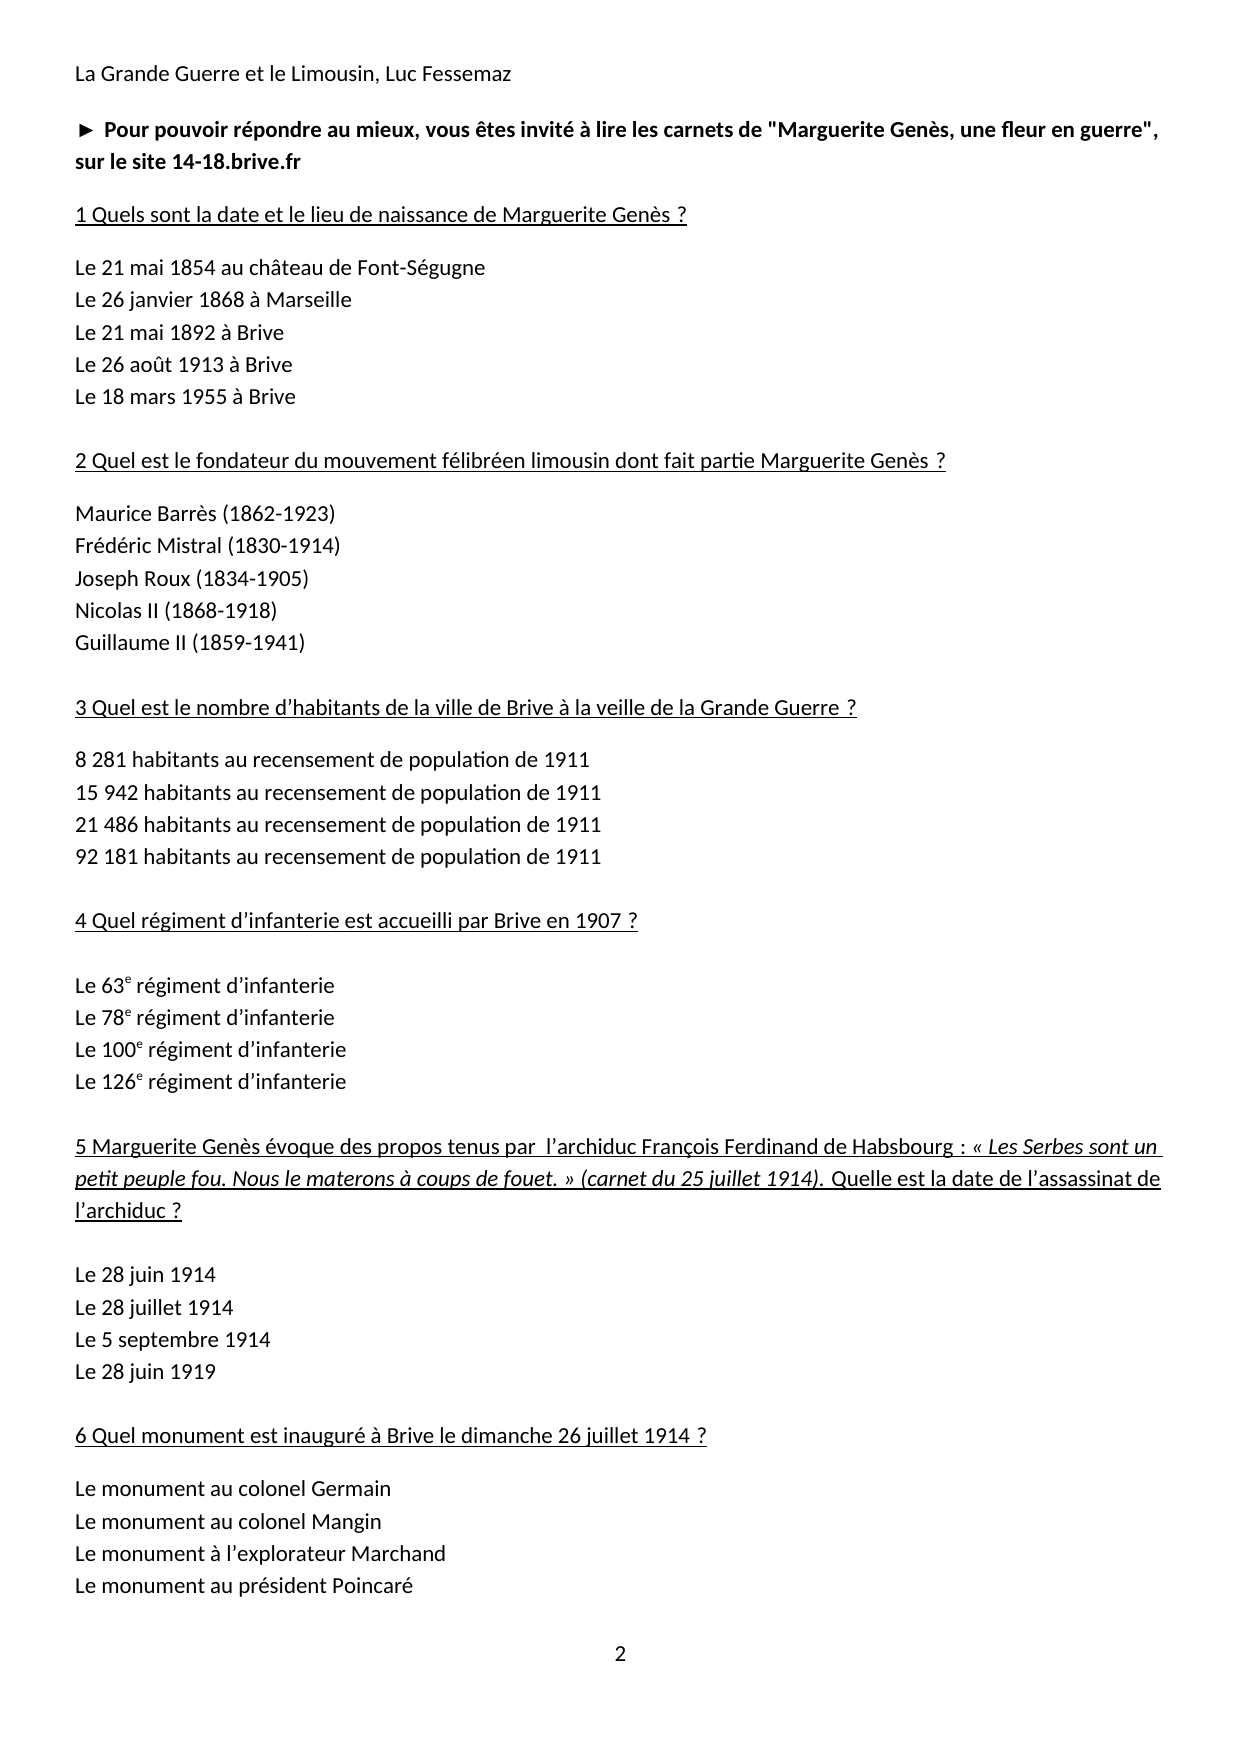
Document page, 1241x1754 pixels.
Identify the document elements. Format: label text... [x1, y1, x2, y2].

text Le 100e régiment d’infanterie [75, 1035, 1165, 1063]
text Le 21 mai 1892 à Brive [75, 318, 1165, 346]
text Le 126e régiment d’infanterie [75, 1067, 1165, 1096]
text 8 281 habitants au recensement de population de 1911 [75, 746, 1165, 774]
text Le 78e régiment d’infanterie [75, 1003, 1165, 1031]
text Le 28 juin 1919 [75, 1357, 1165, 1385]
text Nicolas II (1868-1918) [75, 596, 1165, 624]
text Le monument à l’explorateur Marchand [75, 1539, 1165, 1567]
text Le 26 août 1913 à Brive [75, 350, 1165, 378]
text 1 Quels sont la date et le lieu de naissance de Marguerite Genès ? [75, 200, 1165, 228]
text Le 28 juin 1914 [75, 1261, 1165, 1289]
text Le 18 mars 1955 à Brive [75, 382, 1165, 410]
text ► Pour pouvoir répondre au mieux, vous êtes invité à lire les carnets de "Marguerite Genès, une fleur en guerre", sur le site 14-18.brive.fr [75, 115, 1165, 175]
text 21 486 habitants au recensement de population de 1911 [75, 810, 1165, 838]
text Le 28 juillet 1914 [75, 1293, 1165, 1321]
text Le 5 septembre 1914 [75, 1325, 1165, 1353]
text 5 Marguerite Genès évoque des propos tenus par l’archiduc François Ferdinand de Habsbourg : « Les Serbes sont un petit peuple fou. Nous le materons à coups de fouet. » (carnet du 25 juillet 1914). Quelle est la date de l’assassinat de l’archiduc ? [75, 1132, 1165, 1224]
text 2 Quel est le fondateur du mouvement félibréen limousin dont fait partie Marguerite Genès ? [75, 446, 1165, 474]
text Le monument au colonel Germain [75, 1474, 1165, 1503]
text 15 942 habitants au recensement de population de 1911 [75, 778, 1165, 806]
text Guillaume II (1859-1941) [75, 628, 1165, 656]
text 3 Quel est le nombre d’habitants de la ville de Brive à la veille de la Grande Guerre ? [75, 693, 1165, 721]
text Joseph Roux (1834-1905) [75, 564, 1165, 592]
text Le 63e régiment d’infanterie [75, 971, 1165, 999]
text Le 26 janvier 1868 à Marseille [75, 286, 1165, 313]
text Maurice Barrès (1862-1923) [75, 499, 1165, 527]
text Le monument au colonel Mangin [75, 1507, 1165, 1535]
text 92 181 habitants au recensement de population de 1911 [75, 842, 1165, 870]
text Le monument au président Poincaré [75, 1571, 1165, 1599]
text Le 21 mai 1854 au château de Font-Ségugne [75, 253, 1165, 281]
text Frédéric Mistral (1830-1914) [75, 532, 1165, 560]
text 4 Quel régiment d’infanterie est accueilli par Brive en 1907 ? [75, 907, 1165, 934]
text 6 Quel monument est inauguré à Brive le dimanche 26 juillet 1914 ? [75, 1422, 1165, 1449]
